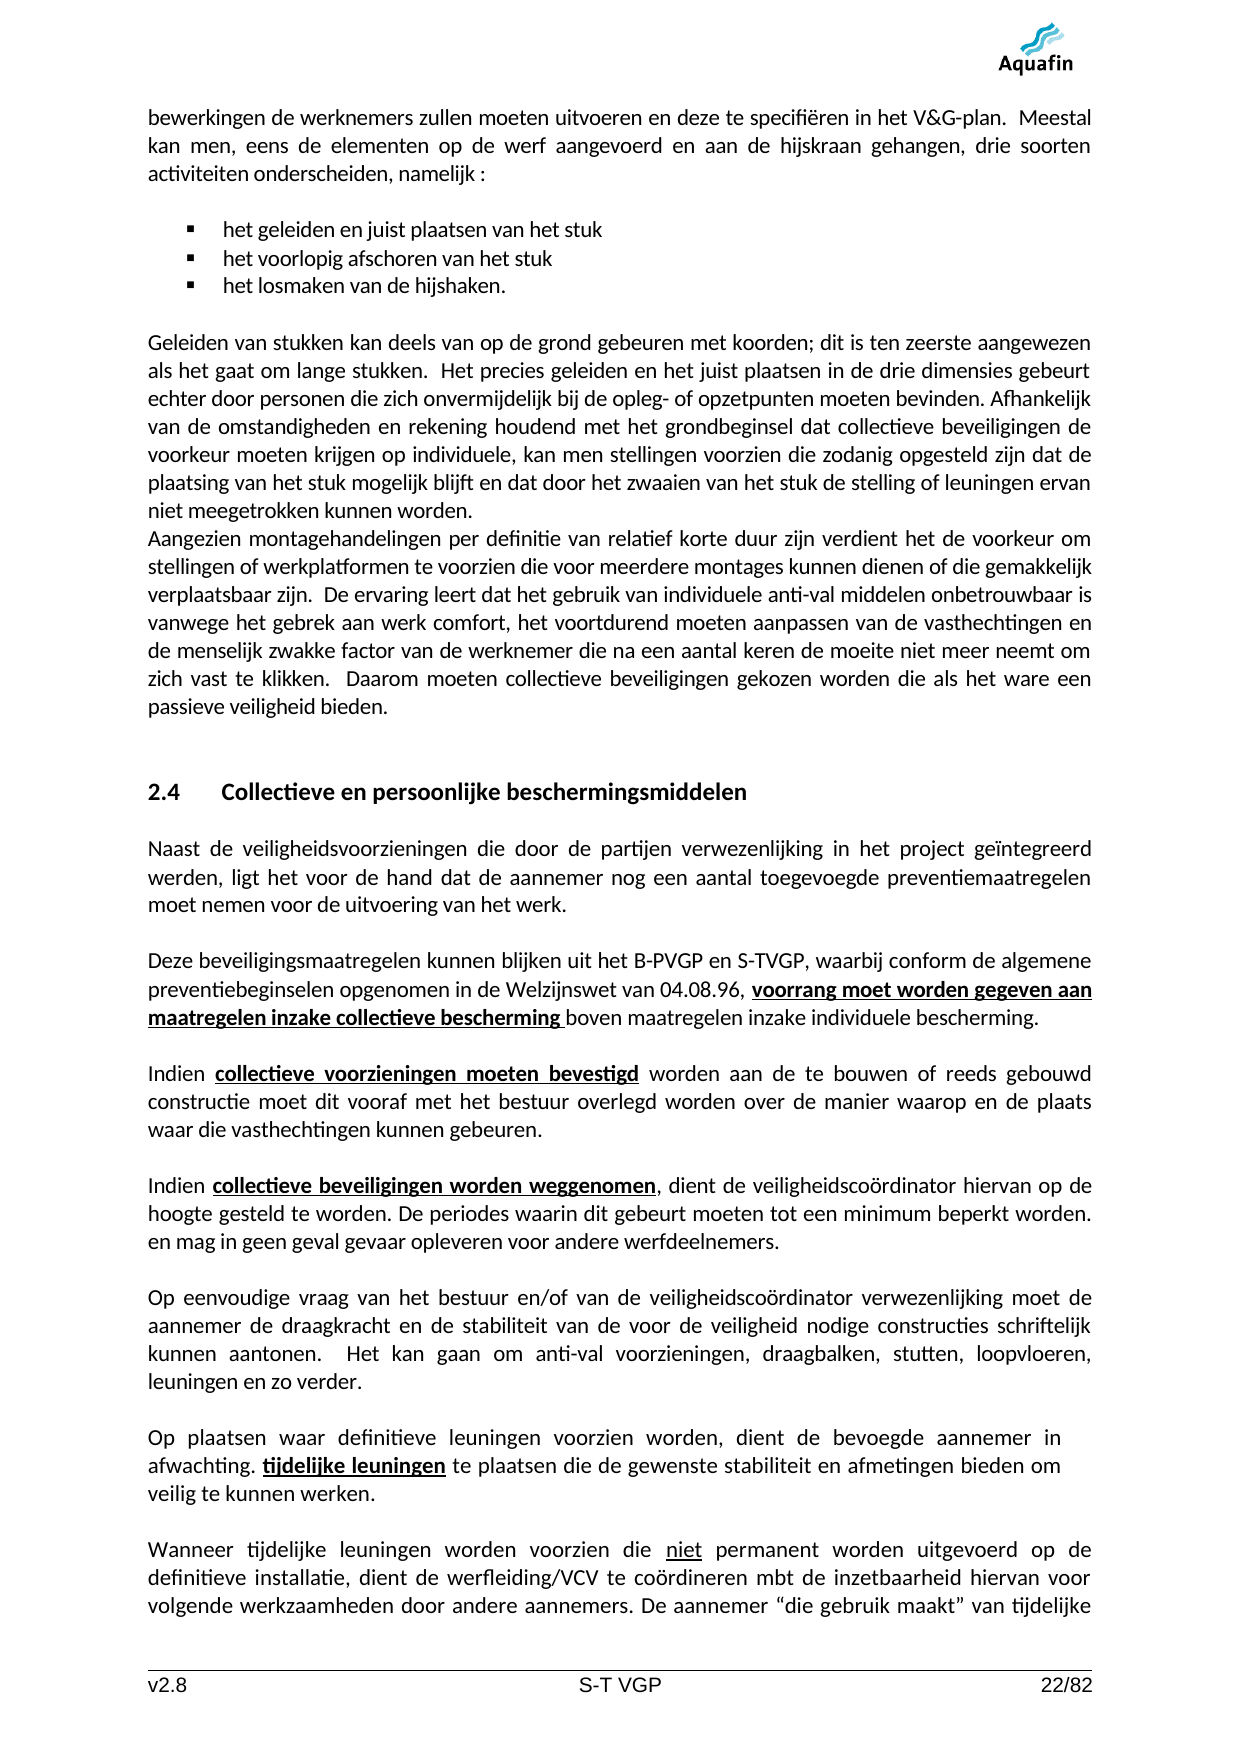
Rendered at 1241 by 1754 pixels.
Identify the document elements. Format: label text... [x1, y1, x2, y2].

text Op eenvoudige vraag van het bestuur en/of van de veiligheidscoördinator verwezenlijking moet de aannemer de draagkracht en de stabiliteit van de voor de veiligheid nodige constructies schriftelijk kunnen aantonen. Het kan gaan om anti-val voorzieningen, draagbalken, stutten, loopvloeren, leuningen en zo verder. [148, 1283, 1092, 1395]
subtitle 2.4 Collectieve en persoonlijke beschermingsmiddelen [148, 776, 1092, 807]
text Indien collectieve voorzieningen moeten bevestigd worden aan de te bouwen of reeds gebouwd constructie moet dit vooraf met het bestuur overlegd worden over de manier waarop en de plaats waar die vasthechtingen kunnen gebeuren. [148, 1059, 1092, 1143]
text Deze beveiligingsmaatregelen kunnen blijken uit het B-PVGP en S-TVGP, waarbij conform de algemene preventiebeginselen opgenomen in de Welzijnswet van 04.08.96, voorrang moet worden gegeven aan maatregelen inzake collectieve bescherming boven maatregelen inzake individuele bescherming. [148, 947, 1092, 1031]
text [148, 1535, 1092, 1619]
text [148, 103, 1092, 188]
list het losmaken van de hijshaken. [185, 272, 1092, 300]
text Op plaatsen waar definitieve leuningen voorzien worden, dient de bevoegde aannemer in afwachting. tijdelijke leuningen te plaatsen die de gewenste stabiliteit en afmetingen bieden om veilig te kunnen werken. [148, 1423, 1063, 1507]
list het geleiden en juist plaatsen van het stuk [185, 216, 1092, 244]
text Indien collectieve beveiligingen worden weggenomen, dient de veiligheidscoördinator hiervan op de hoogte gesteld te worden. De periodes waarin dit gebeurt moeten tot een minimum beperkt worden. en mag in geen geval gevaar opleveren voor andere werfdeelnemers. [148, 1171, 1092, 1255]
text Geleiden van stukken kan deels van op de grond gebeuren met koorden; dit is ten zeerste aangewezen als het gaat om lange stukken. Het precies geleiden en het juist plaatsen in de drie dimensies gebeurt echter door personen die zich onvermijdelijk bij de opleg- of opzetpunten moeten bevinden. Afhankelijk van de omstandigheden en rekening houdend met het grondbeginsel dat collectieve beveiligingen de voorkeur moeten krijgen op individuele, kan men stellingen voorzien die zodanig opgesteld zijn dat de plaatsing van het stuk mogelijk blijft en dat door het zwaaien van het stuk de stelling of leuningen ervan niet meegetrokken kunnen worden. [148, 328, 1092, 524]
text Naast de veiligheidsvoorzieningen die door de partijen verwezenlijking in het project geïntegreerd werden, ligt het voor de hand dat de aannemer nog een aantal toegevoegde preventiemaatregelen moet nemen voor de uitvoering van het werk. [148, 834, 1092, 919]
list het voorlopig afschoren van het stuk [185, 244, 1092, 272]
picture [984, 14, 1086, 90]
text Aangezien montagehandelingen per definitie van relatief korte duur zijn verdient het de voorkeur om stellingen of werkplatformen te voorzien die voor meerdere montages kunnen dienen of die gemakkelijk verplaatsbaar zijn. De ervaring leert dat het gebruik van individuele anti-val middelen onbetrouwbaar is vanwege het gebrek aan werk comfort, het voortdurend moeten aanpassen van de vasthechtingen en de menselijk zwakke factor van de werknemer die na een aantal keren de moeite niet meer neemt om zich vast te klikken. Daarom moeten collectieve beveiligingen gekozen worden die als het ware een passieve veiligheid bieden. [148, 524, 1092, 720]
